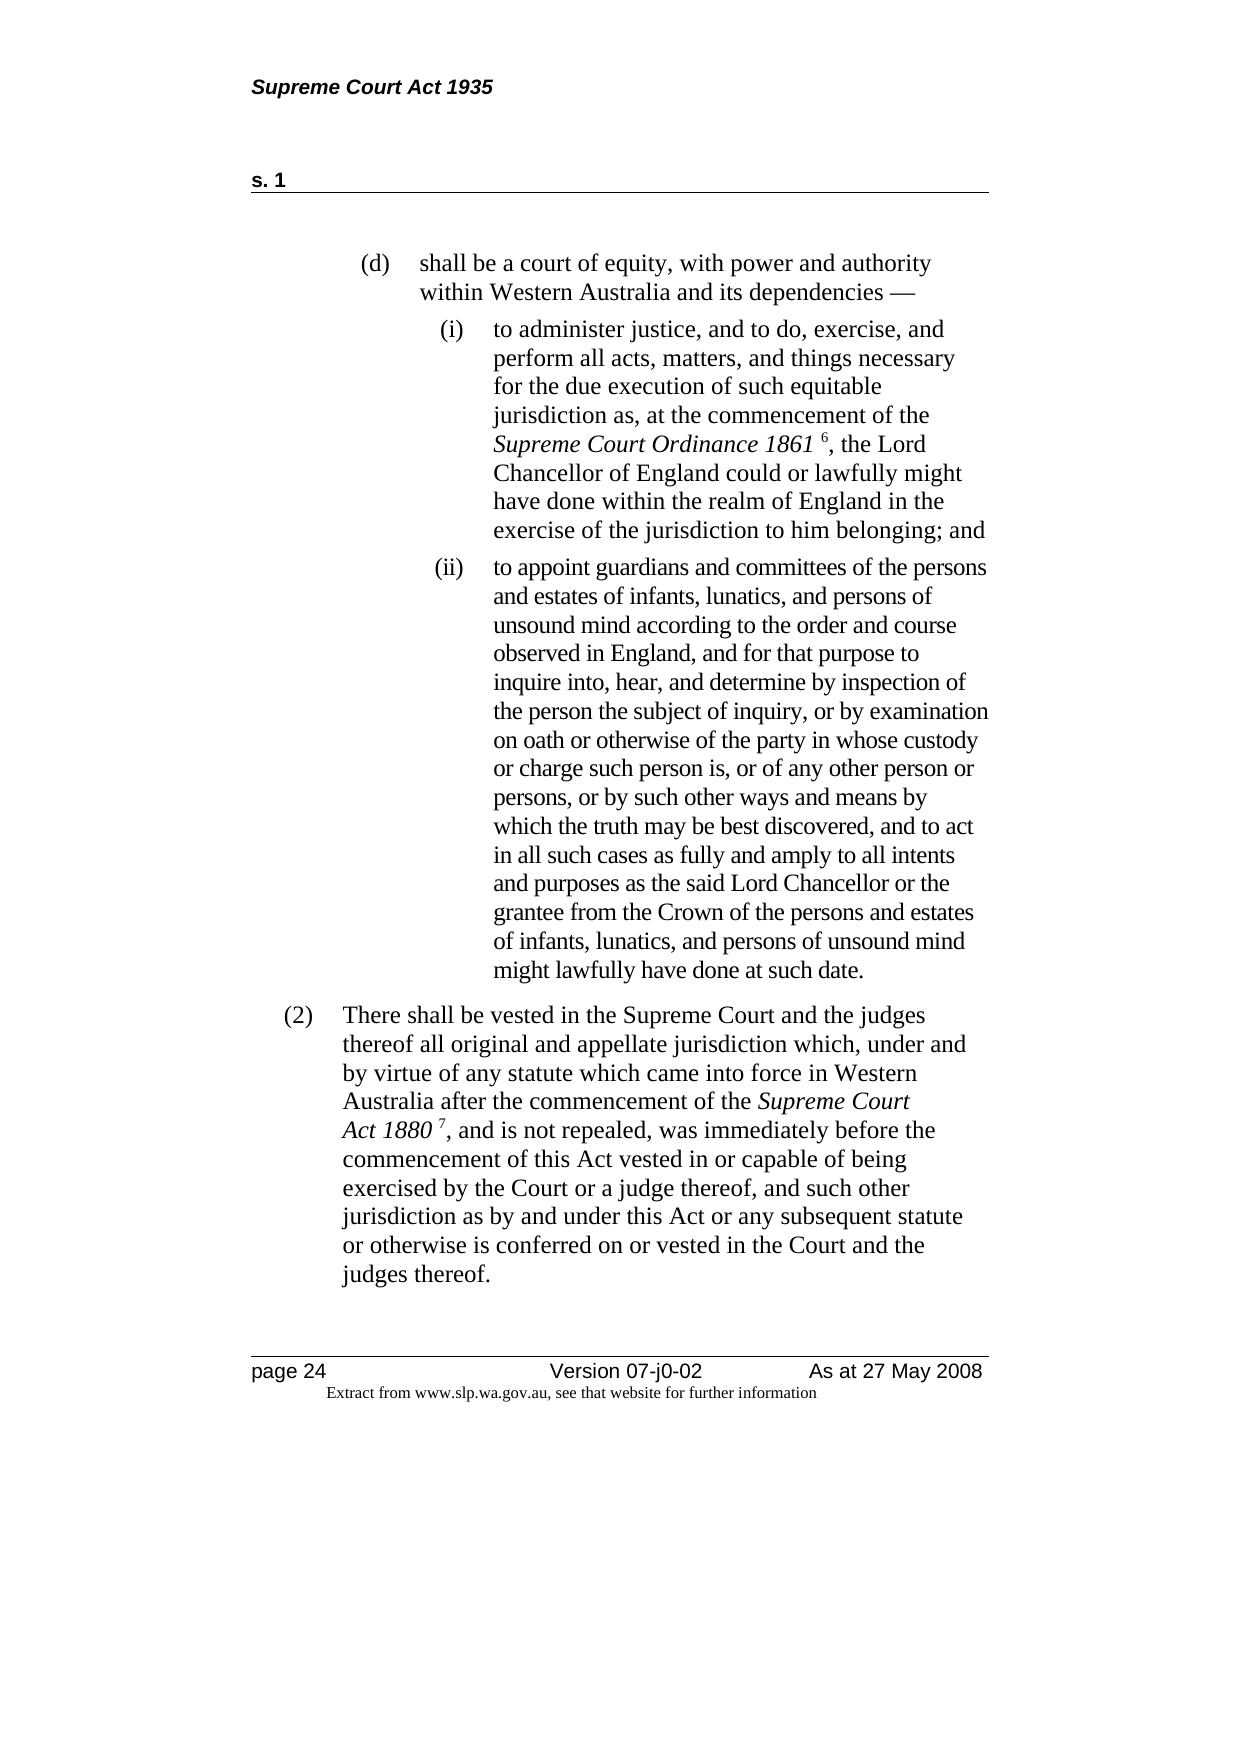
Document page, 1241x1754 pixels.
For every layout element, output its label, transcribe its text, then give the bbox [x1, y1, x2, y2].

text (d) shall be a court of equity, with power and authority within Western Australia and its dependencies — [251, 248, 989, 306]
text (i) to administer justice, and to do, exercise, and perform all acts, matters, and things necessary for the due execution of such equitable jurisdiction as, at the commencement of the Supreme Court Ordinance 1861 6, the Lord Chancellor of England could or lawfully might have done within the realm of England in the exercise of the jurisdiction to him belonging; and [251, 314, 989, 544]
text (2) There shall be vested in the Supreme Court and the judges thereof all original and appellate jurisdiction which, under and by virtue of any statute which came into force in Western Australia after the commencement of the Supreme Court Act 1880 7, and is not repealed, was immediately before the commencement of this Act vested in or capable of being exercised by the Court or a judge thereof, and such other jurisdiction as by and under this Act or any subsequent statute or otherwise is conferred on or vested in the Court and the judges thereof. [251, 1000, 989, 1288]
text (ii) to appoint guardians and committees of the persons and estates of infants, lunatics, and persons of unsound mind according to the order and course observed in England, and for that purpose to inquire into, hear, and determine by inspection of the person the subject of inquiry, or by examination on oath or otherwise of the party in whose custody or charge such person is, or of any other person or persons, or by such other ways and means by which the truth may be best discovered, and to act in all such cases as fully and amply to all intents and purposes as the said Lord Chancellor or the grantee from the Crown of the persons and estates of infants, lunatics, and persons of unsound mind might lawfully have done at such date. [251, 552, 989, 983]
